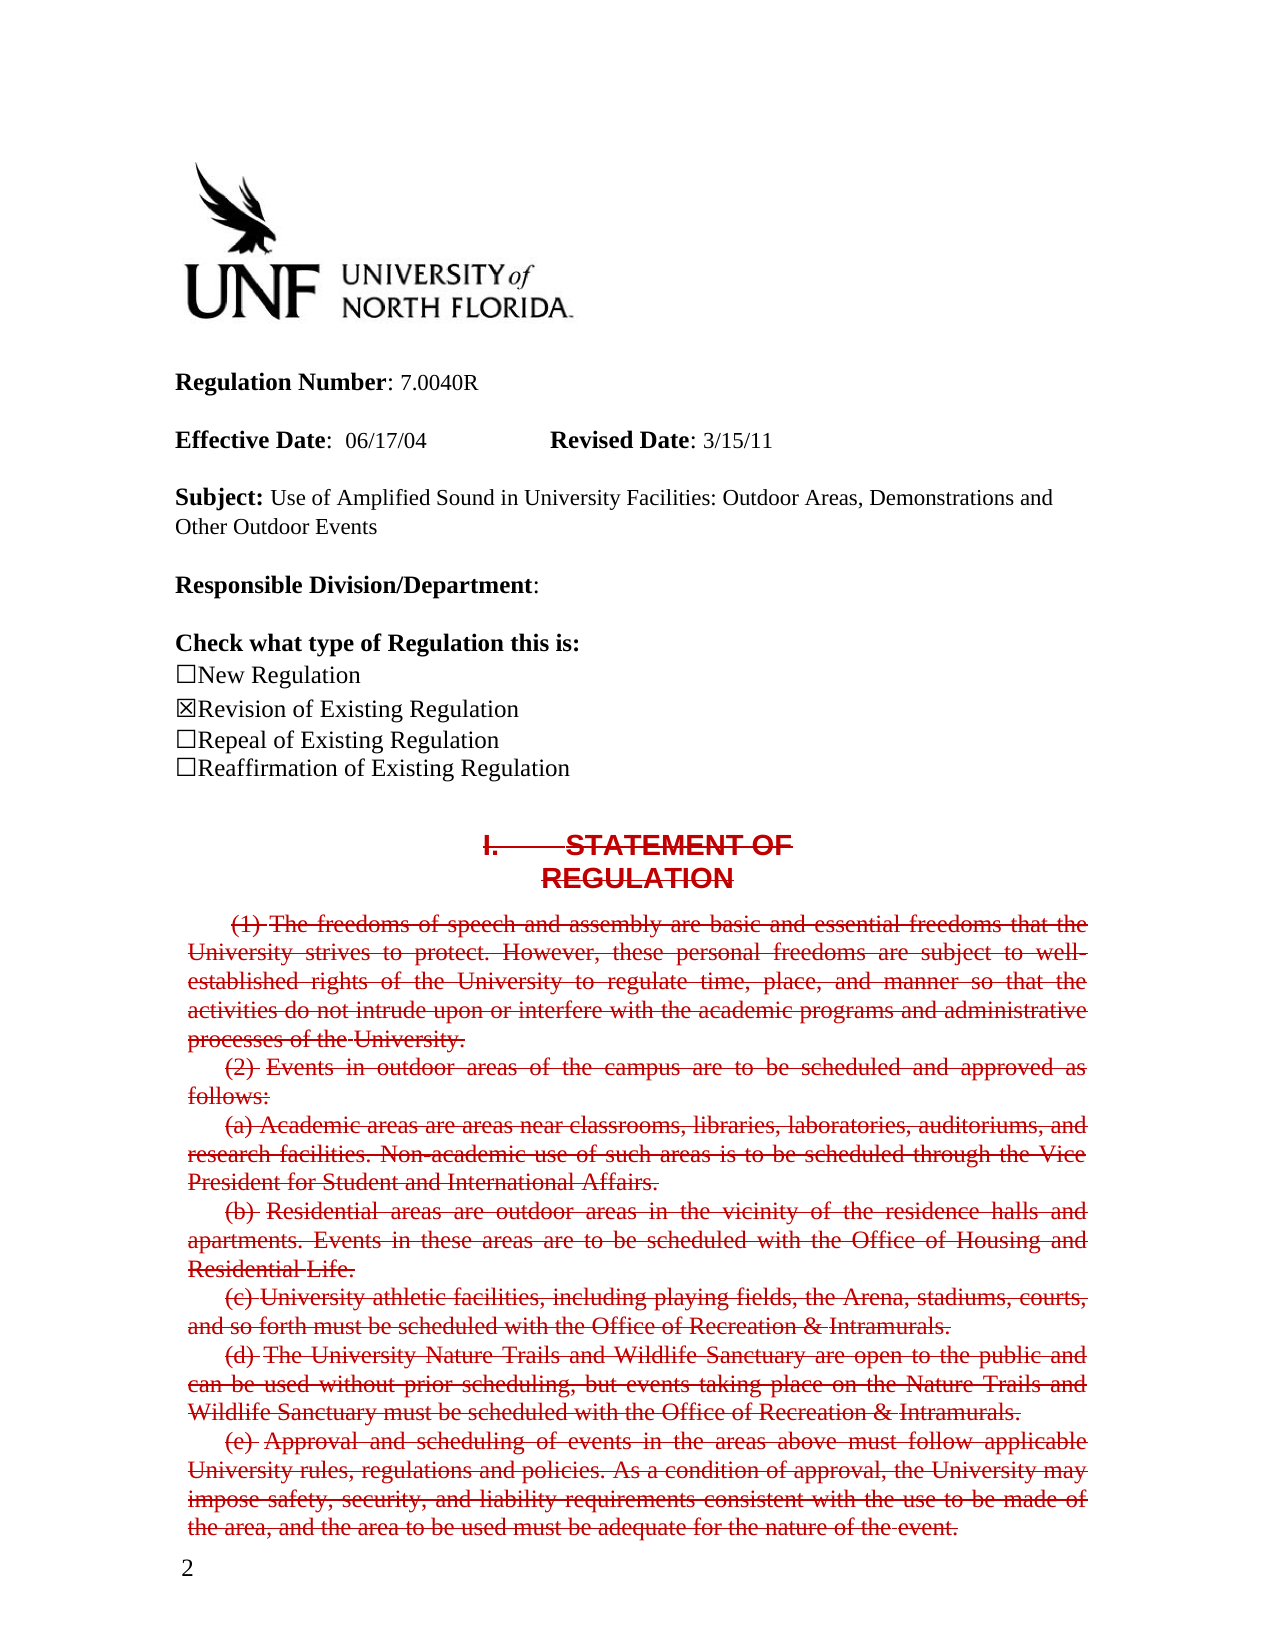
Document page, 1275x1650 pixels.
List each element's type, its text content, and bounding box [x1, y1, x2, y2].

text Responsible Division/Department: [175, 570, 1100, 599]
text Repeal of Existing Regulation [175, 725, 1100, 753]
text New Regulation [175, 657, 1100, 691]
list The freedoms of speech and assembly are basic and essential freedoms that the University strives to protect. However, these personal freedoms are subject to well- established rights of the University to regulate time, place, and manner so that the activities do not intrude upon or interfere with the academic programs and administrative processes of the University. [187, 909, 1088, 953]
list The freedoms of speech and assembly are basic and essential freedoms that the University strives to protect. However, these personal freedoms are subject to well- established rights of the University to regulate time, place, and manner so that the activities do not intrude upon or interfere with the academic programs and administrative processes of the University. [187, 1012, 1088, 1052]
text Check what type of Regulation this is: [175, 628, 1100, 657]
list Approval and scheduling of events in the areas above must follow applicable University rules, regulations and policies. As a condition of approval, the University may impose safety, security, and liability requirements consistent with the use to be made of the area, and the area to be used must be adequate for the nature of the event. [187, 1500, 1088, 1541]
list Approval and scheduling of events in the areas above must follow applicable University rules, regulations and policies. As a condition of approval, the University may impose safety, security, and liability requirements consistent with the use to be made of the area, and the area to be used must be adequate for the nature of the event. [187, 1426, 1088, 1471]
text Subject: [175, 482, 1100, 539]
text Reaffirmation of Existing Regulation [175, 753, 1100, 782]
list Events in outdoor areas of the campus are to be scheduled and approved as follows: [187, 1052, 1087, 1110]
list The University Nature Trails and Wildlife Sanctuary are open to the public and can be used without prior scheduling, but events taking place on the Nature Trails and Wildlife Sanctuary must be scheduled with the Office of Recreation & Intramurals. [187, 1340, 1088, 1426]
list University athletic facilities, including playing fields, the Arena, stadiums, courts, and so forth must be scheduled with the Office of Recreation & Intramurals. [187, 1282, 1088, 1340]
list Residential areas are outdoor areas in the vicinity of the residence halls and apartments. Events in these areas are to be scheduled with the Office of Housing and Residential Life. [187, 1242, 1088, 1282]
picture [175, 162, 590, 331]
text Regulation Number: [175, 367, 1100, 396]
list Residential areas are outdoor areas in the vicinity of the residence halls and apartments. Events in these areas are to be scheduled with the Office of Housing and Residential Life. [187, 1196, 1088, 1241]
list The freedoms of speech and assembly are basic and essential freedoms that the University strives to protect. However, these personal freedoms are subject to well- established rights of the University to regulate time, place, and manner so that the activities do not intrude upon or interfere with the academic programs and administrative processes of the University. [187, 954, 1088, 1011]
text Revision of Existing Regulation [175, 691, 1100, 725]
text Effective Date: Revised Date: [175, 425, 1100, 453]
subtitle I. STATEMENT OF REGULATION [392, 828, 883, 895]
list Approval and scheduling of events in the areas above must follow applicable University rules, regulations and policies. As a condition of approval, the University may impose safety, security, and liability requirements consistent with the use to be made of the area, and the area to be used must be adequate for the nature of the event. [187, 1472, 1088, 1499]
list Academic areas are areas near classrooms, libraries, laboratories, auditoriums, and research facilities. Non-academic use of such areas is to be scheduled through the Vice President for Student and International Affairs. [187, 1110, 1087, 1196]
